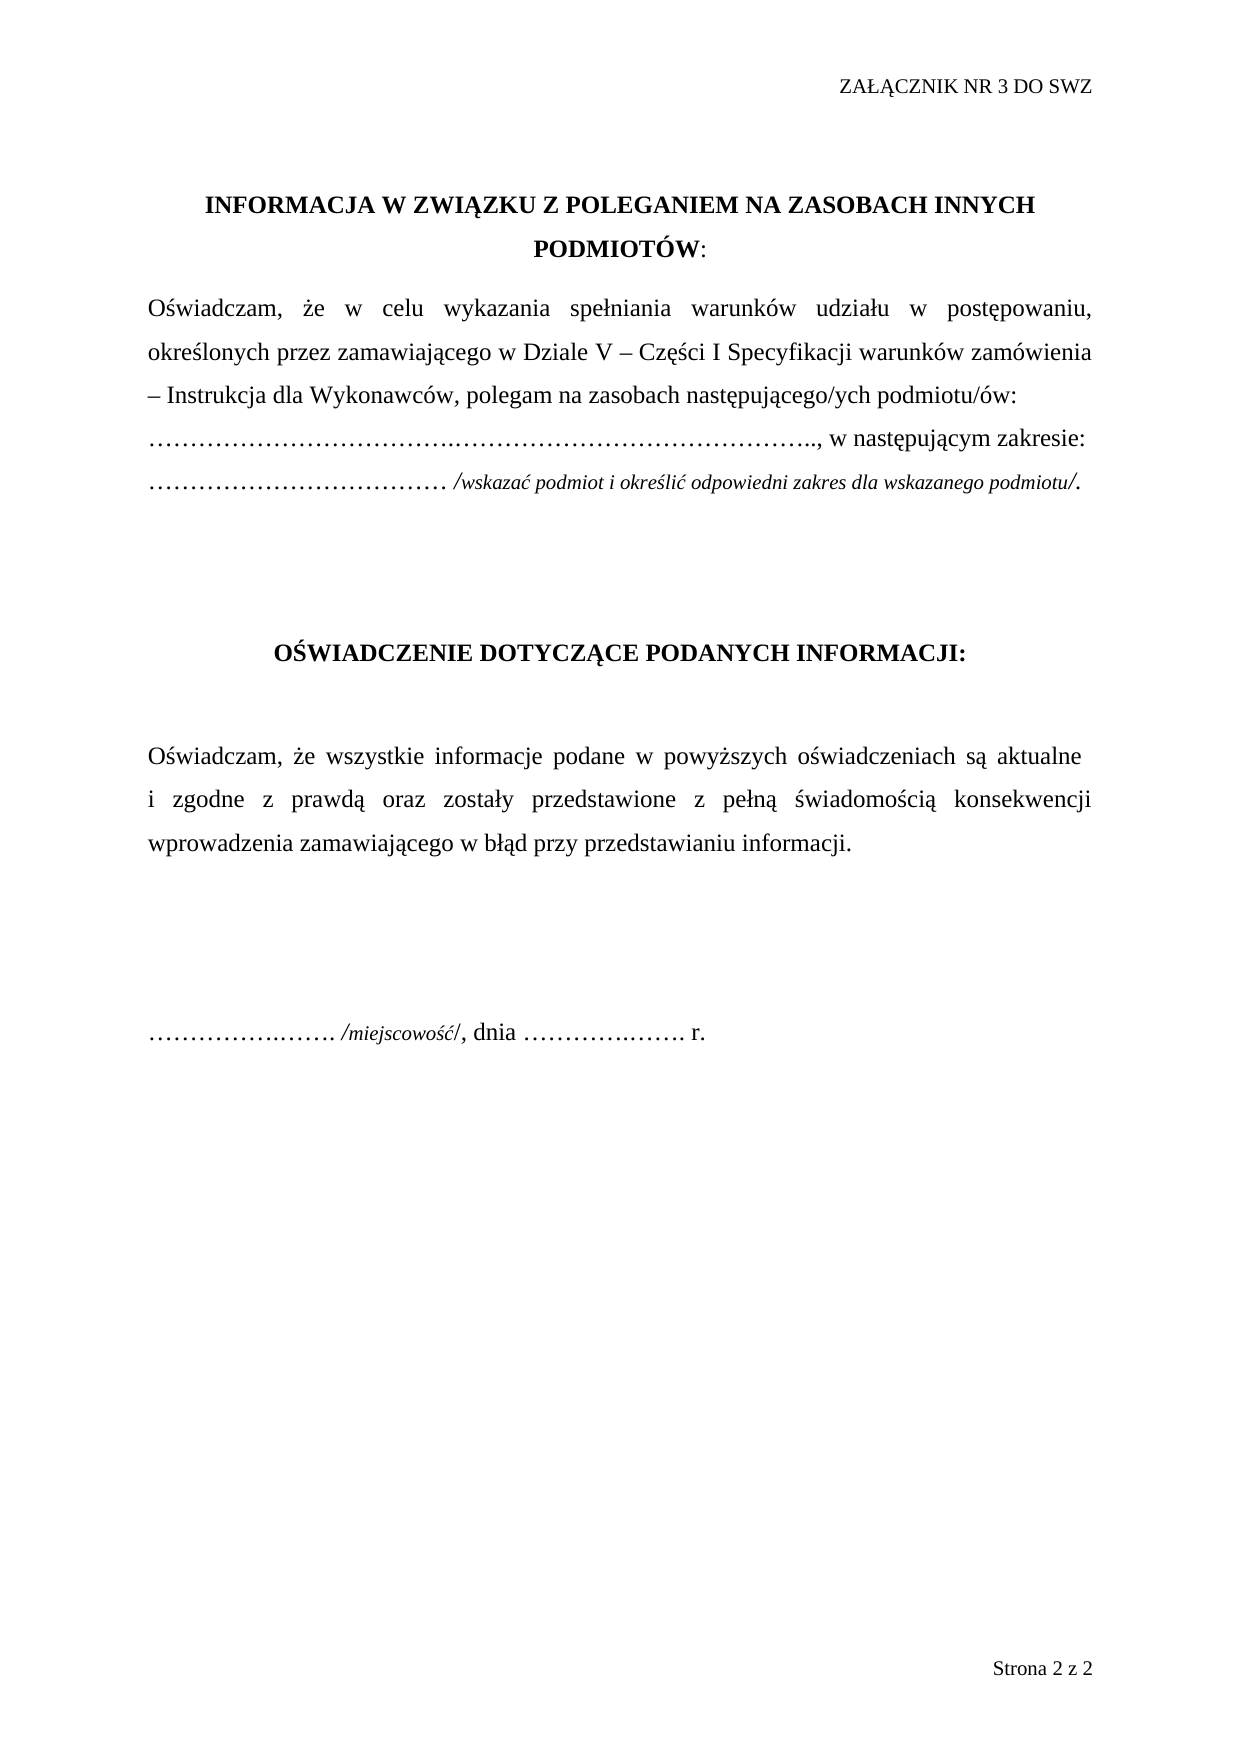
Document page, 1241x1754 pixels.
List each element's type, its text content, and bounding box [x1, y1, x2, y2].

text INFORMACJA W ZWIĄZKU Z POLEGANIEM NA ZASOBACH INNYCH PODMIOTÓW: [148, 191, 1093, 262]
text ……………………………….…………………………………….., w następującym zakresie: [148, 423, 1093, 452]
text OŚWIADCZENIE DOTYCZĄCE PODANYCH INFORMACJI: [148, 638, 1093, 667]
text Oświadczam, że wszystkie informacje podane w powyższych oświadczeniach są aktualne i zgodne z prawdą oraz zostały przedstawione z pełną świadomością konsekwencji wprowadzenia zamawiającego w błąd przy przedstawianiu informacji. [148, 741, 1093, 856]
text ……………………………… /wskazać podmiot i określić odpowiedni zakres dla wskazanego podmiotu/. [148, 466, 1093, 495]
text Oświadczam, że w celu wykazania spełniania warunków udziału w postępowaniu, określonych przez zamawiającego w Dziale V – Części I Specyfikacji warunków zamówienia – Instrukcja dla Wykonawców, polegam na zasobach następującego/ych podmiotu/ów: [148, 293, 1093, 408]
text …………….……. /miejscowość/, dnia ………….……. r. [148, 1017, 1093, 1046]
